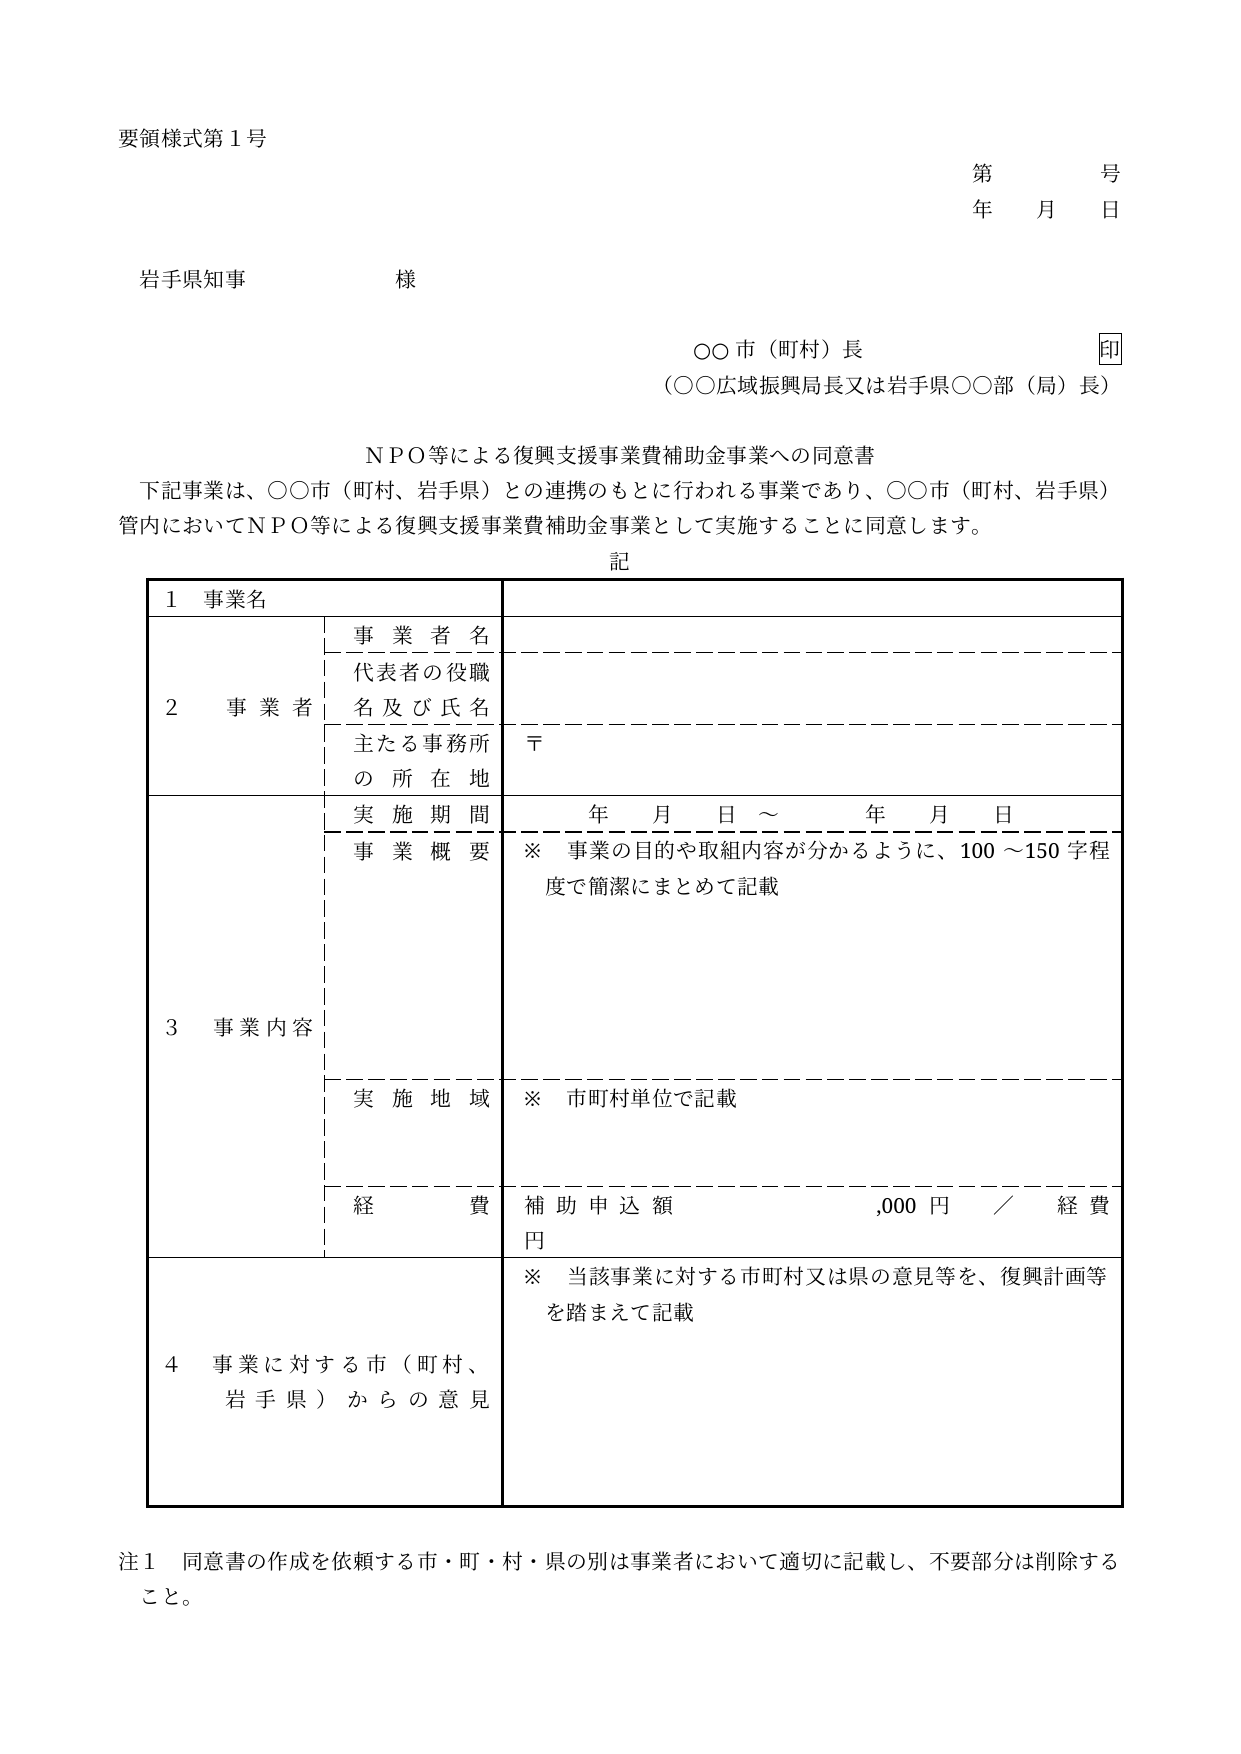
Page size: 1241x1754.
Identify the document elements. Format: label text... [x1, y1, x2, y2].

table_cell 主たる事務所の所在地 [325, 724, 501, 795]
table_cell ２ 事業者 [149, 617, 325, 795]
table_header １ 事業名 [149, 581, 501, 616]
text 要領様式第１号 [118, 120, 1122, 155]
table_cell 実施期間 [325, 796, 501, 831]
text ○○市（町村）長 印 [118, 331, 1122, 366]
text 岩手県知事 様 [118, 261, 1015, 296]
table_cell 〒 [504, 724, 1121, 795]
table_cell [504, 617, 1121, 652]
text 下記事業は、○○市（町村、岩手県）との連携のもとに行われる事業であり、○○市（町村、岩手県）管内においてＮＰＯ等による復興支援事業費補助金事業として実施することに同意します。 [118, 472, 1122, 542]
table_cell ※ 当該事業に対する市町村又は県の意見等を、復興計画等を踏まえて記載 [504, 1258, 1121, 1504]
table_header [504, 581, 1121, 616]
table_cell 補助申込額 ,000円 ／ 経費 円 [504, 1186, 1121, 1257]
text ＮＰＯ等による復興支援事業費補助金事業への同意書 [118, 437, 1122, 472]
table_cell ※ 事業の目的や取組内容が分かるように、100～150字程度で簡潔にまとめて記載 [504, 831, 1121, 1079]
table_cell ３ 事業内容 [149, 796, 325, 1257]
text 記 [118, 542, 1122, 578]
text （○○広域振興局長又は岩手県○○部（局）長） [118, 366, 1122, 402]
table_cell ※ 市町村単位で記載 [504, 1079, 1121, 1186]
text 年 月 日 [118, 190, 1122, 226]
table_cell 経費 [325, 1186, 501, 1257]
table_cell 事業概要 [325, 831, 501, 1079]
table_cell 実施地域 [325, 1079, 501, 1186]
text 注１ 同意書の作成を依頼する市・町・村・県の別は事業者において適切に記載し、不要部分は削除すること。 [118, 1543, 1122, 1613]
table_cell ４ 事業に対する市（町村、 岩手県）からの意見 [149, 1258, 501, 1504]
text 第 号 [118, 155, 1122, 190]
table_cell 代表者の役職名及び氏名 [325, 652, 501, 724]
table_cell 事業者名 [325, 617, 501, 652]
table_cell [504, 652, 1121, 724]
table_cell 年 月 日 ～ 年 月 日 [504, 796, 1121, 831]
